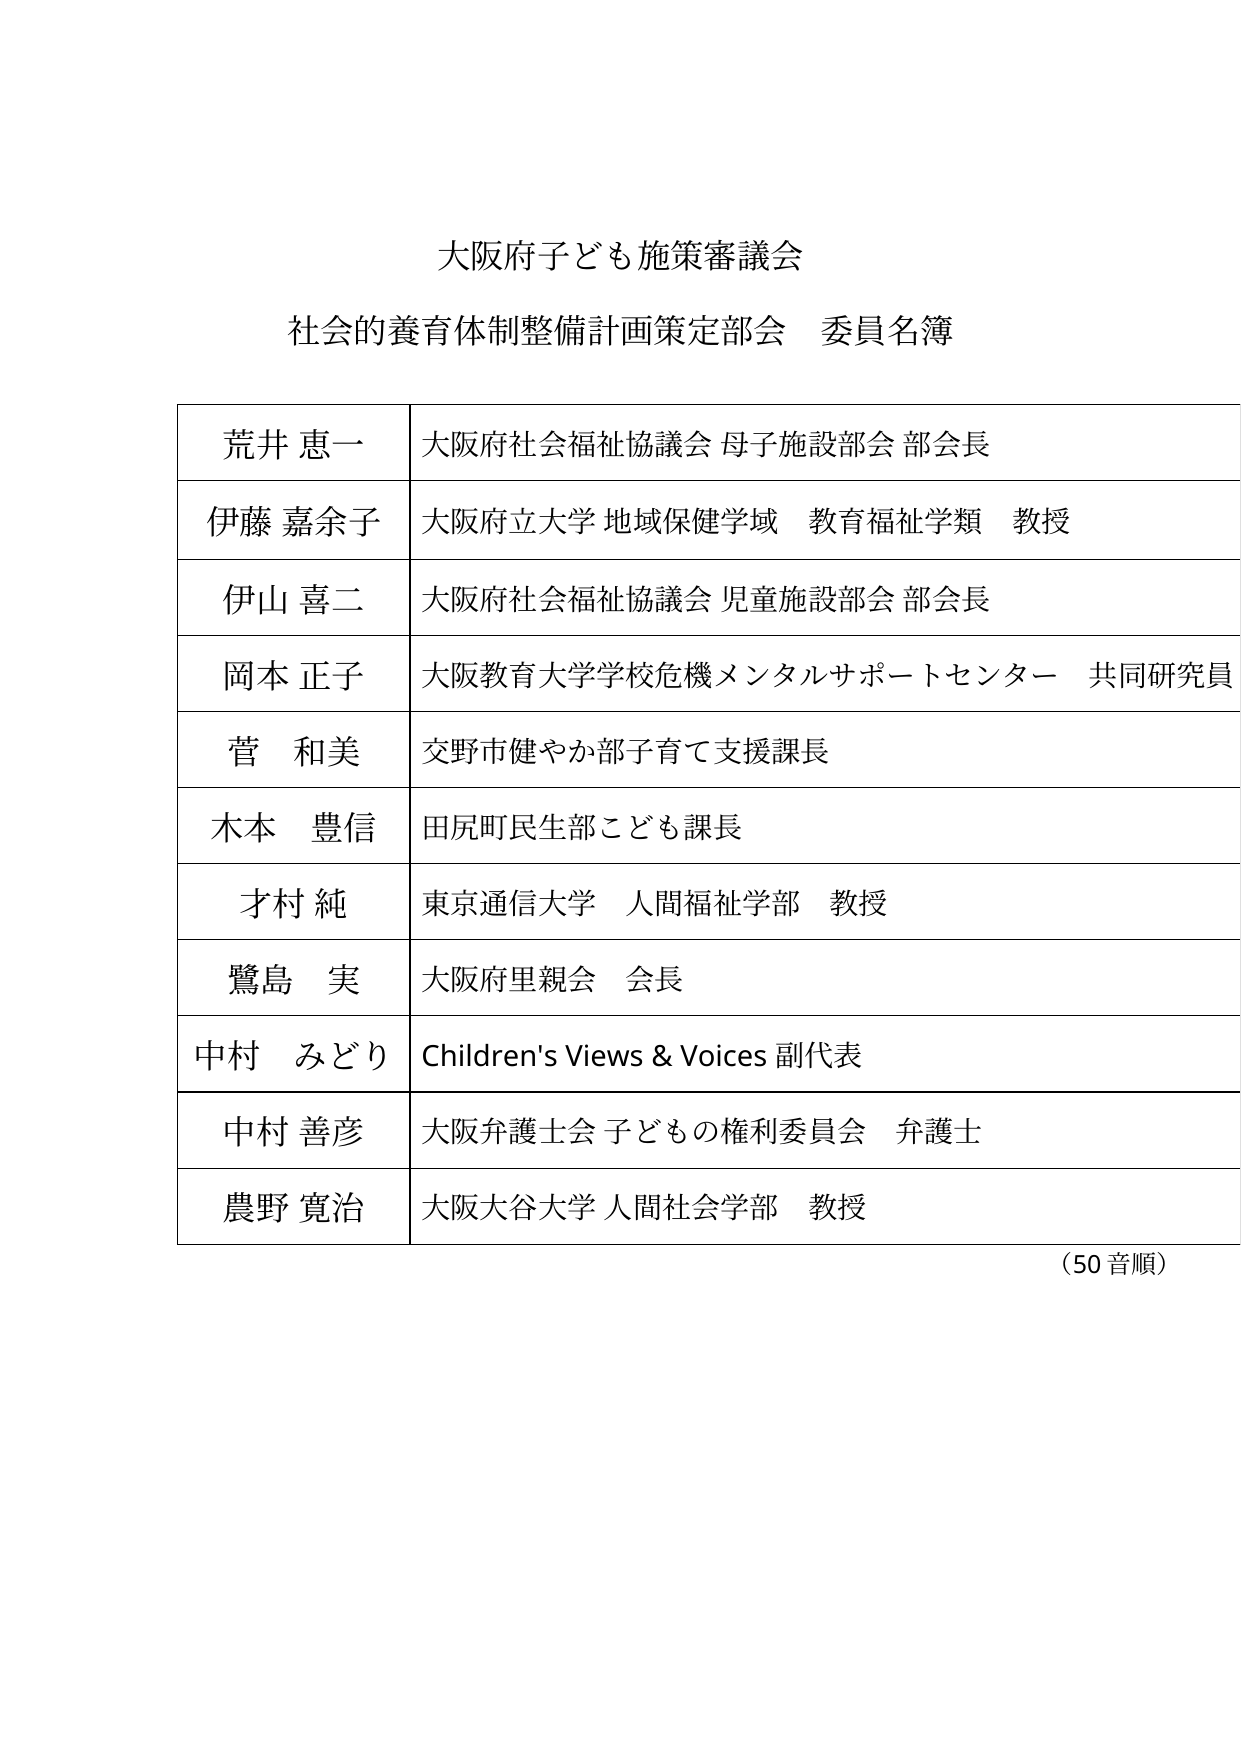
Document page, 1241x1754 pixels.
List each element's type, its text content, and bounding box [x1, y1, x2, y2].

text 大阪府子ども施策審議会 [118, 217, 1063, 292]
table_cell 木本 豊信 [178, 788, 409, 863]
table_cell 大阪府立大学 地域保健学域 教育福祉学類 教授 [411, 481, 1240, 559]
table_cell 岡本 正子 [178, 636, 409, 711]
table_cell 大阪大谷大学 人間社会学部 教授 [411, 1169, 1240, 1243]
table_cell 伊藤 嘉余子 [178, 481, 409, 559]
table_header 荒井 恵一 [178, 405, 409, 480]
table_cell 才村 純 [178, 864, 409, 939]
table_cell 農野 寛治 [178, 1169, 409, 1243]
table_cell 伊山 喜二 [178, 560, 409, 635]
table_cell 東京通信大学 人間福祉学部 教授 [411, 864, 1240, 939]
table_cell 交野市健やか部子育て支援課長 [411, 712, 1240, 787]
table_cell 鷺島 実 [178, 940, 409, 1015]
table_header 大阪府社会福祉協議会 母子施設部会 部会長 [411, 405, 1240, 480]
table_cell Children's Views & Voices 副代表 [411, 1016, 1240, 1091]
text （50音順） [177, 1245, 1181, 1282]
table_cell 大阪弁護士会 子どもの権利委員会 弁護士 [411, 1093, 1240, 1167]
text 社会的養育体制整備計画策定部会 委員名簿 [177, 292, 1063, 367]
table_cell 中村 みどり [178, 1016, 409, 1091]
table_cell 中村 善彦 [178, 1093, 409, 1167]
table_cell 菅 和美 [178, 712, 409, 787]
table_cell 田尻町民生部こども課長 [411, 788, 1240, 863]
table_cell 大阪教育大学学校危機メンタルサポートセンター 共同研究員 [411, 636, 1240, 711]
table_cell 大阪府里親会 会長 [411, 940, 1240, 1015]
table_cell 大阪府社会福祉協議会 児童施設部会 部会長 [411, 560, 1240, 635]
